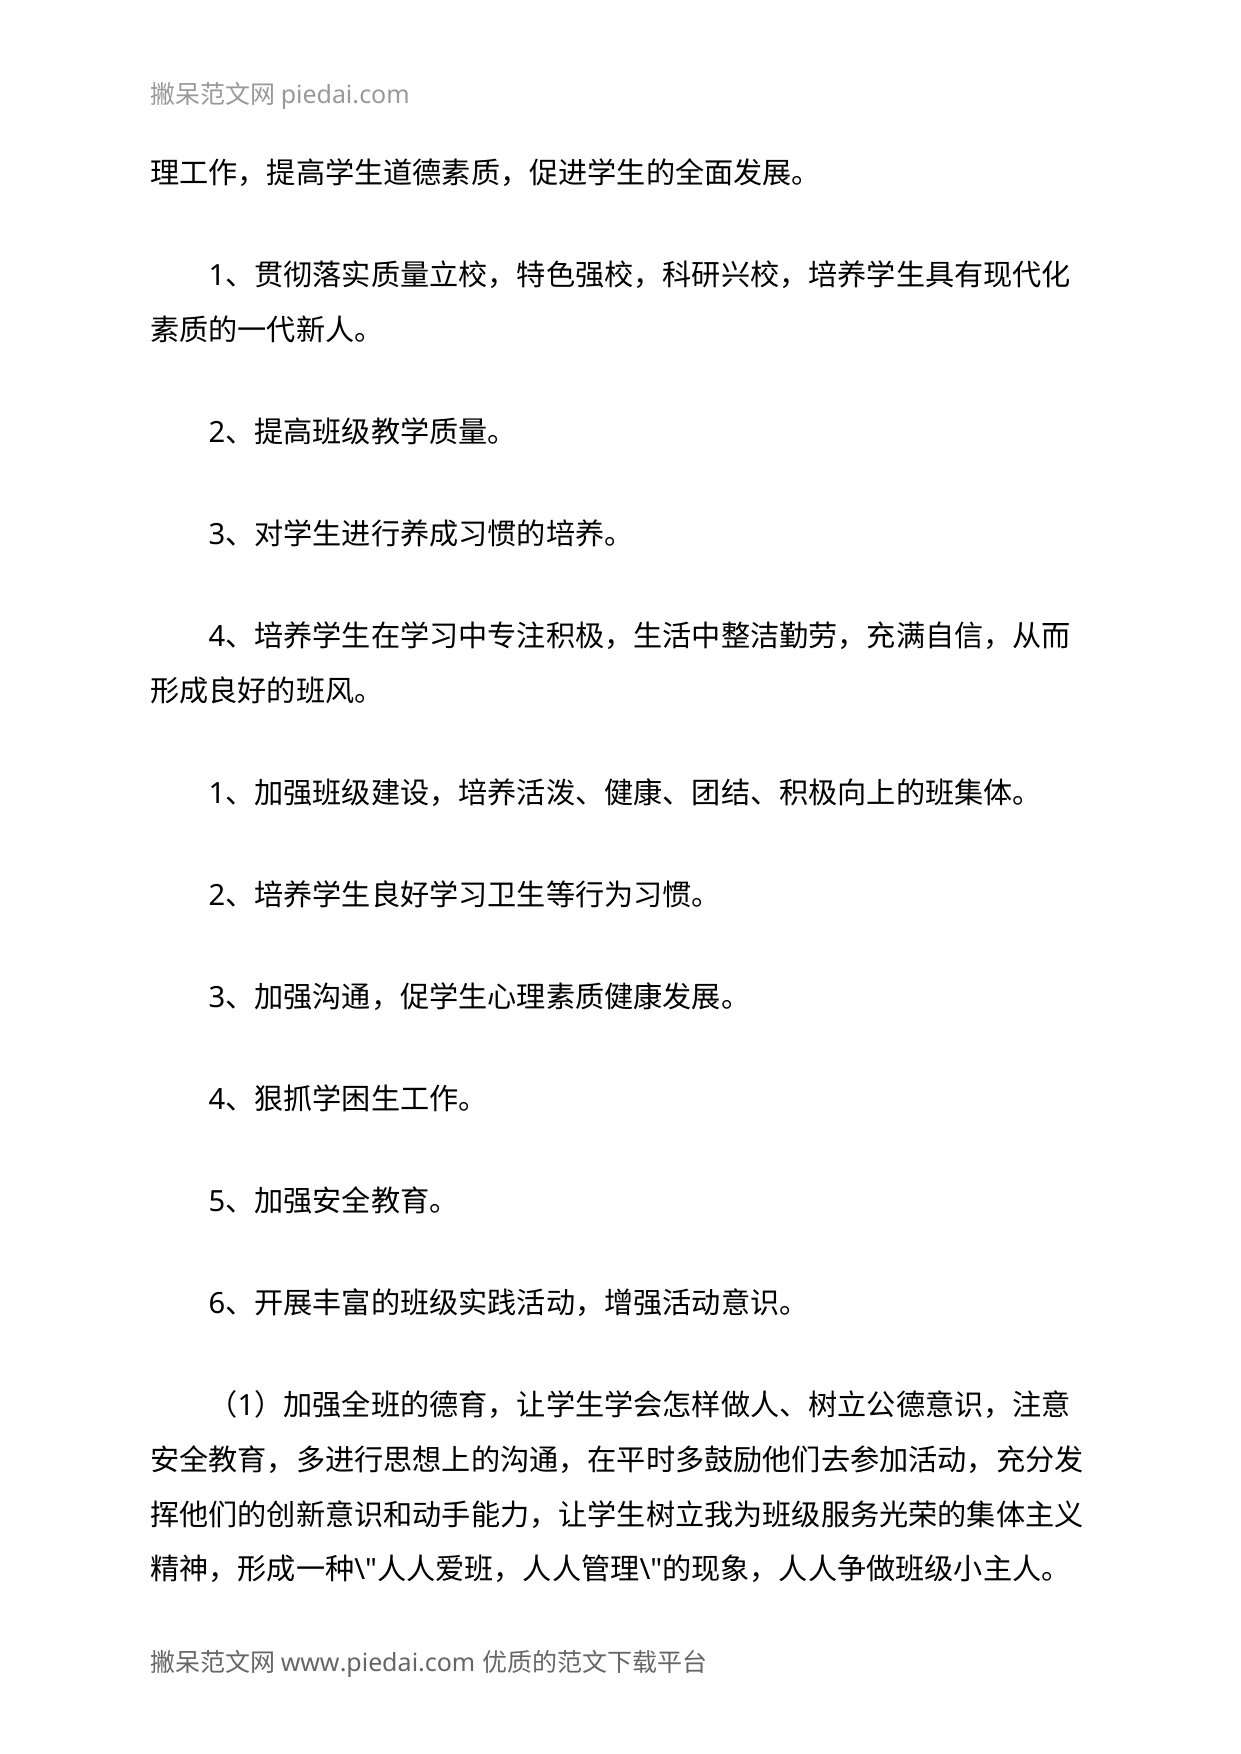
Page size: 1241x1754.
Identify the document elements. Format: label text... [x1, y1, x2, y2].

text 6、开展丰富的班级实践活动，增强活动意识。 [150, 1279, 1090, 1322]
text （1）加强全班的德育，让学生学会怎样做人、树立公德意识，注意安全教育，多进行思想上的沟通，在平时多鼓励他们去参加活动，充分发挥他们的创新意识和动手能力，让学生树立我为班级服务光荣的集体主义精神，形成一种\"人人爱班，人人管理\"的现象，人人争做班级小主人。 [150, 1381, 1090, 1588]
text 3、对学生进行养成习惯的培养。 [150, 511, 1090, 553]
text 1、加强班级建设，培养活泼、健康、团结、积极向上的班集体。 [150, 769, 1090, 812]
text 1、贯彻落实质量立校，特色强校，科研兴校，培养学生具有现代化素质的一代新人。 [150, 252, 1090, 349]
text 5、加强安全教育。 [150, 1177, 1090, 1219]
text 2、提高班级教学质量。 [150, 408, 1090, 451]
text 3、加强沟通，促学生心理素质健康发展。 [150, 973, 1090, 1016]
text 2、培养学生良好学习卫生等行为习惯。 [150, 871, 1090, 914]
text 4、狠抓学困生工作。 [150, 1075, 1090, 1118]
text 4、培养学生在学习中专注积极，生活中整洁勤劳，充满自信，从而形成良好的班风。 [150, 612, 1090, 710]
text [150, 150, 1090, 192]
